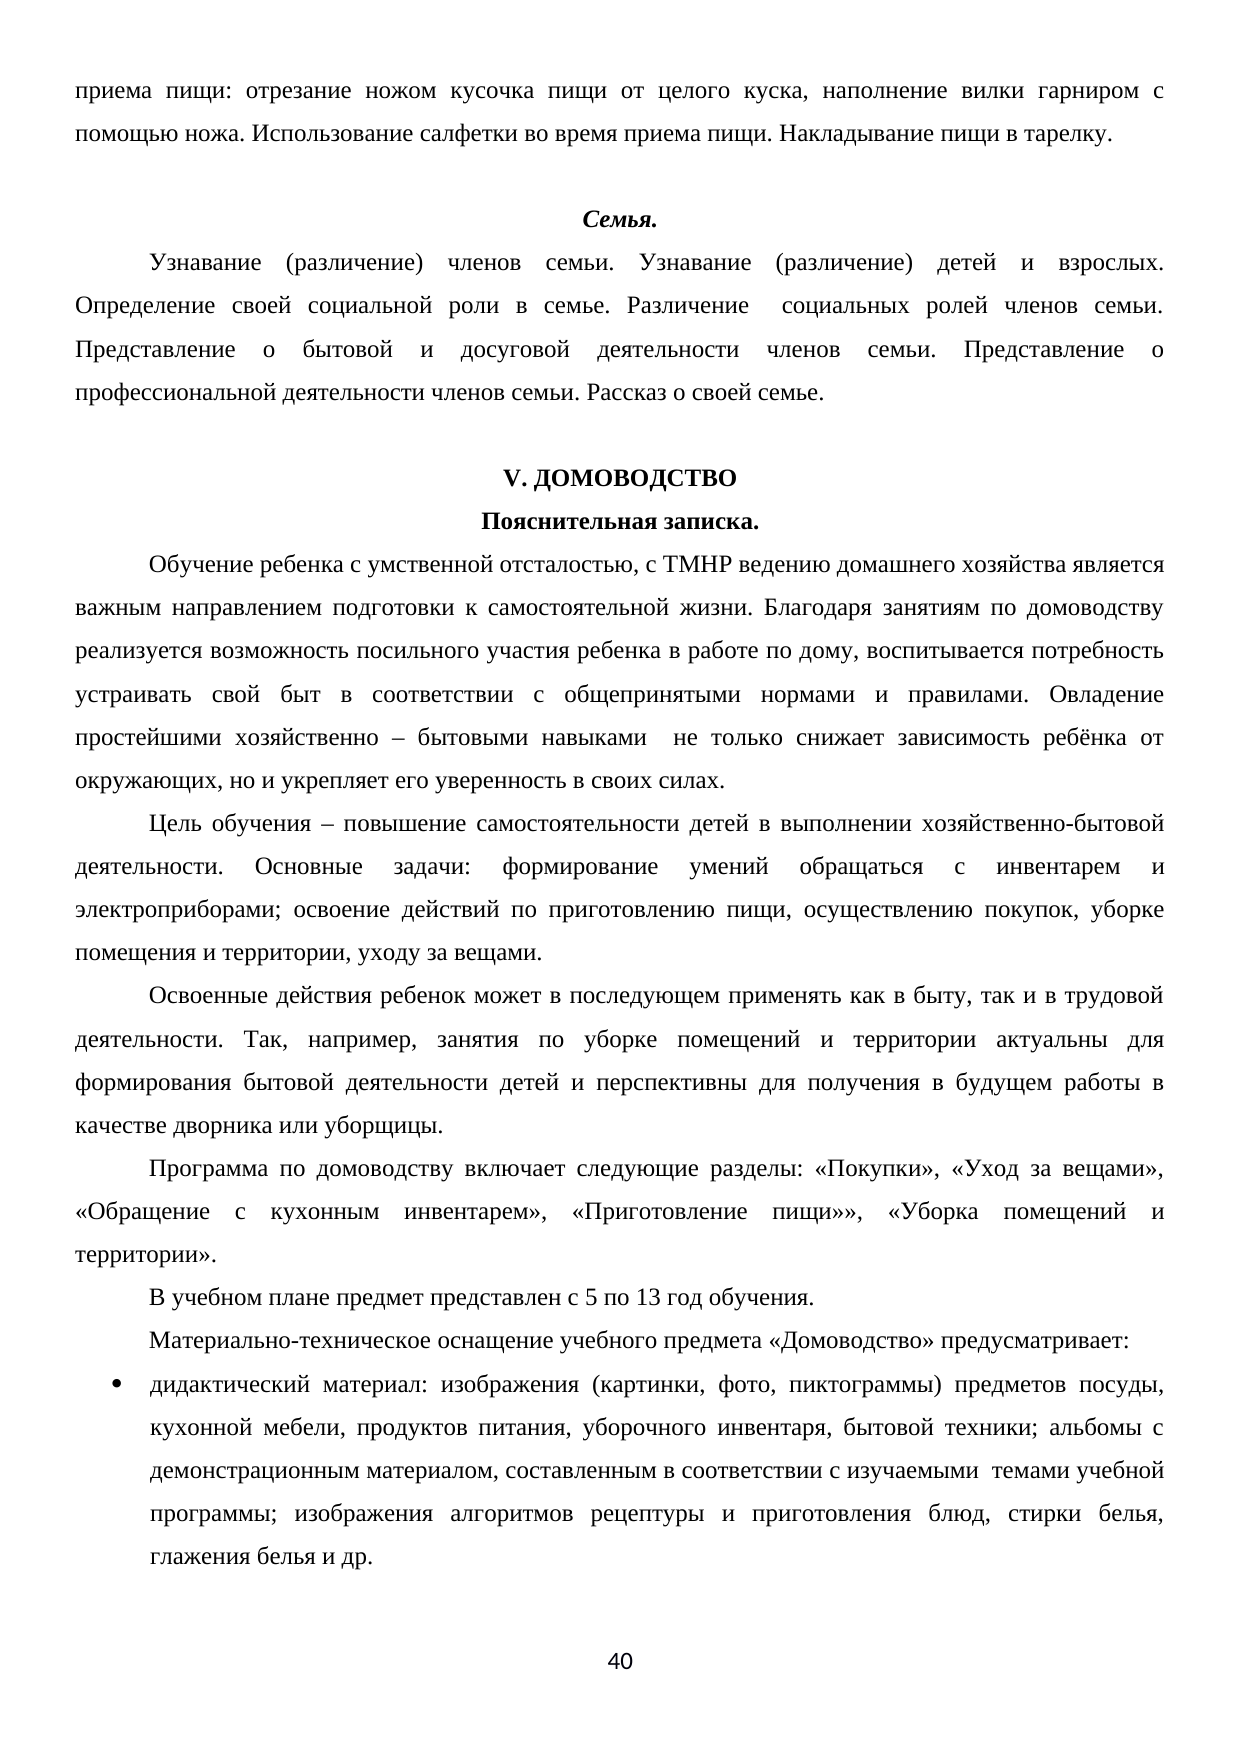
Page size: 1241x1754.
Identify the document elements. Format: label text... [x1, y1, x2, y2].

text Узнавание (различение) членов семьи. Узнавание (различение) детей и взрослых. Определение своей социальной роли в семье. Различение социальных ролей членов семьи. Представление о бытовой и досуговой деятельности членов семьи. Представление о профессиональной деятельности членов семьи. Рассказ о своей семье. [75, 247, 1165, 406]
text Семья. [75, 204, 1165, 233]
text В учебном плане предмет представлен с 5 по 13 год обучения. [75, 1282, 1165, 1311]
text Обучение ребенка с умственной отсталостью, с ТМНР ведению домашнего хозяйства является важным направлением подготовки к самостоятельной жизни. Благодаря занятиям по домоводству реализуется возможность посильного участия ребенка в работе по дому, воспитывается потребность устраивать свой быт в соответствии с общепринятыми нормами и правилами. Овладение простейшими хозяйственно – бытовыми навыками не только снижает зависимость ребёнка от окружающих, но и укрепляет его уверенность в своих силах. [75, 549, 1165, 794]
text Программа по домоводству включает следующие разделы: «Покупки», «Уход за вещами», «Обращение с кухонным инвентарем», «Приготовление пищи»», «Уборка помещений и территории». [75, 1153, 1165, 1268]
text Пояснительная записка. [75, 506, 1165, 535]
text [75, 75, 1165, 147]
text Материально-техническое оснащение учебного предмета «Домоводство» предусматривает: [75, 1326, 1165, 1354]
text Освоенные действия ребенок может в последующем применять как в быту, так и в трудовой деятельности. Так, например, занятия по уборке помещений и территории актуальны для формирования бытовой деятельности детей и перспективны для получения в будущем работы в качестве дворника или уборщицы. [75, 981, 1165, 1139]
text V. ДОМОВОДСТВО [75, 463, 1165, 492]
text Цель обучения – повышение самостоятельности детей в выполнении хозяйственно-бытовой деятельности. Основные задачи: формирование умений обращаться с инвентарем и электроприборами; освоение действий по приготовлению пищи, осуществлению покупок, уборке помещения и территории, уходу за вещами. [75, 808, 1165, 966]
list дидактический материал: изображения (картинки, фото, пиктограммы) предметов посуды, кухонной мебели, продуктов питания, уборочного инвентаря, бытовой техники; альбомы с демонстрационным материалом, составленным в соответствии с изучаемыми темами учебной программы; изображения алгоритмов рецептуры и приготовления блюд, стирки белья, глажения белья и др. [112, 1369, 1165, 1570]
